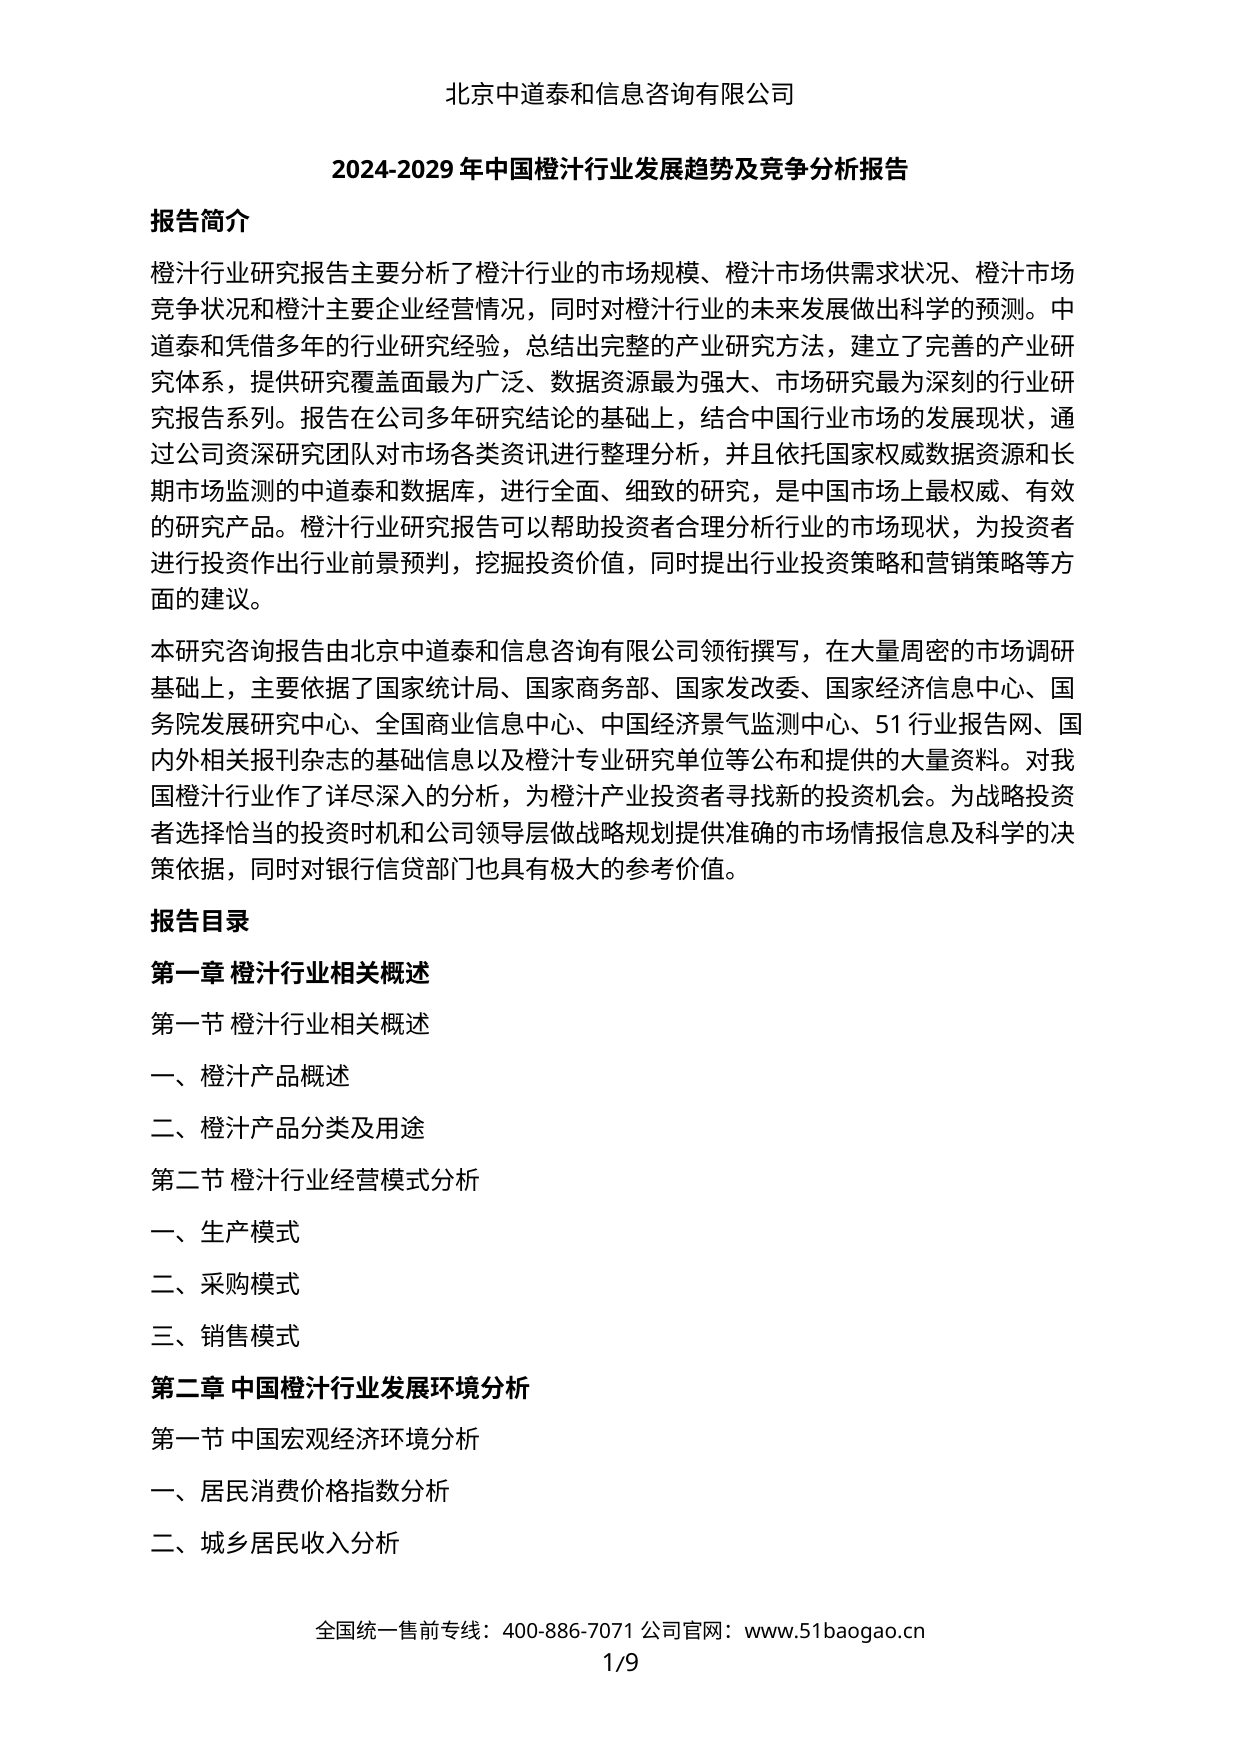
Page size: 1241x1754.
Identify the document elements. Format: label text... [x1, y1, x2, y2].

text 本研究咨询报告由北京中道泰和信息咨询有限公司领衔撰写，在大量周密的市场调研基础上，主要依据了国家统计局、国家商务部、国家发改委、国家经济信息中心、国务院发展研究中心、全国商业信息中心、中国经济景气监测中心、51行业报告网、国内外相关报刊杂志的基础信息以及橙汁专业研究单位等公布和提供的大量资料。对我国橙汁行业作了详尽深入的分析，为橙汁产业投资者寻找新的投资机会。为战略投资者选择恰当的投资时机和公司领导层做战略规划提供准确的市场情报信息及科学的决策依据，同时对银行信贷部门也具有极大的参考价值。 [150, 632, 1090, 886]
text 二、橙汁产品分类及用途 [150, 1109, 1090, 1145]
text 一、橙汁产品概述 [150, 1057, 1090, 1093]
text 二、采购模式 [150, 1264, 1090, 1301]
text 第一章 橙汁行业相关概述 [150, 953, 1090, 989]
text 一、生产模式 [150, 1212, 1090, 1249]
text 三、销售模式 [150, 1316, 1090, 1352]
text 橙汁行业研究报告主要分析了橙汁行业的市场规模、橙汁市场供需求状况、橙汁市场竞争状况和橙汁主要企业经营情况，同时对橙汁行业的未来发展做出科学的预测。中道泰和凭借多年的行业研究经验，总结出完整的产业研究方法，建立了完善的产业研究体系，提供研究覆盖面最为广泛、数据资源最为强大、市场研究最为深刻的行业研究报告系列。报告在公司多年研究结论的基础上，结合中国行业市场的发展现状，通过公司资深研究团队对市场各类资讯进行整理分析，并且依托国家权威数据资源和长期市场监测的中道泰和数据库，进行全面、细致的研究，是中国市场上最权威、有效的研究产品。橙汁行业研究报告可以帮助投资者合理分析行业的市场现状，为投资者进行投资作出行业前景预判，挖掘投资价值，同时提出行业投资策略和营销策略等方面的建议。 [150, 254, 1090, 616]
text 一、居民消费价格指数分析 [150, 1472, 1090, 1508]
text 第一节 橙汁行业相关概述 [150, 1005, 1090, 1041]
text 二、城乡居民收入分析 [150, 1524, 1090, 1560]
text 2024-2029年中国橙汁行业发展趋势及竞争分析报告 [150, 150, 1090, 186]
text 报告简介 [150, 202, 1090, 238]
text 报告目录 [150, 901, 1090, 937]
text 第一节 中国宏观经济环境分析 [150, 1420, 1090, 1456]
text 第二章 中国橙汁行业发展环境分析 [150, 1368, 1090, 1404]
text 第二节 橙汁行业经营模式分析 [150, 1161, 1090, 1197]
